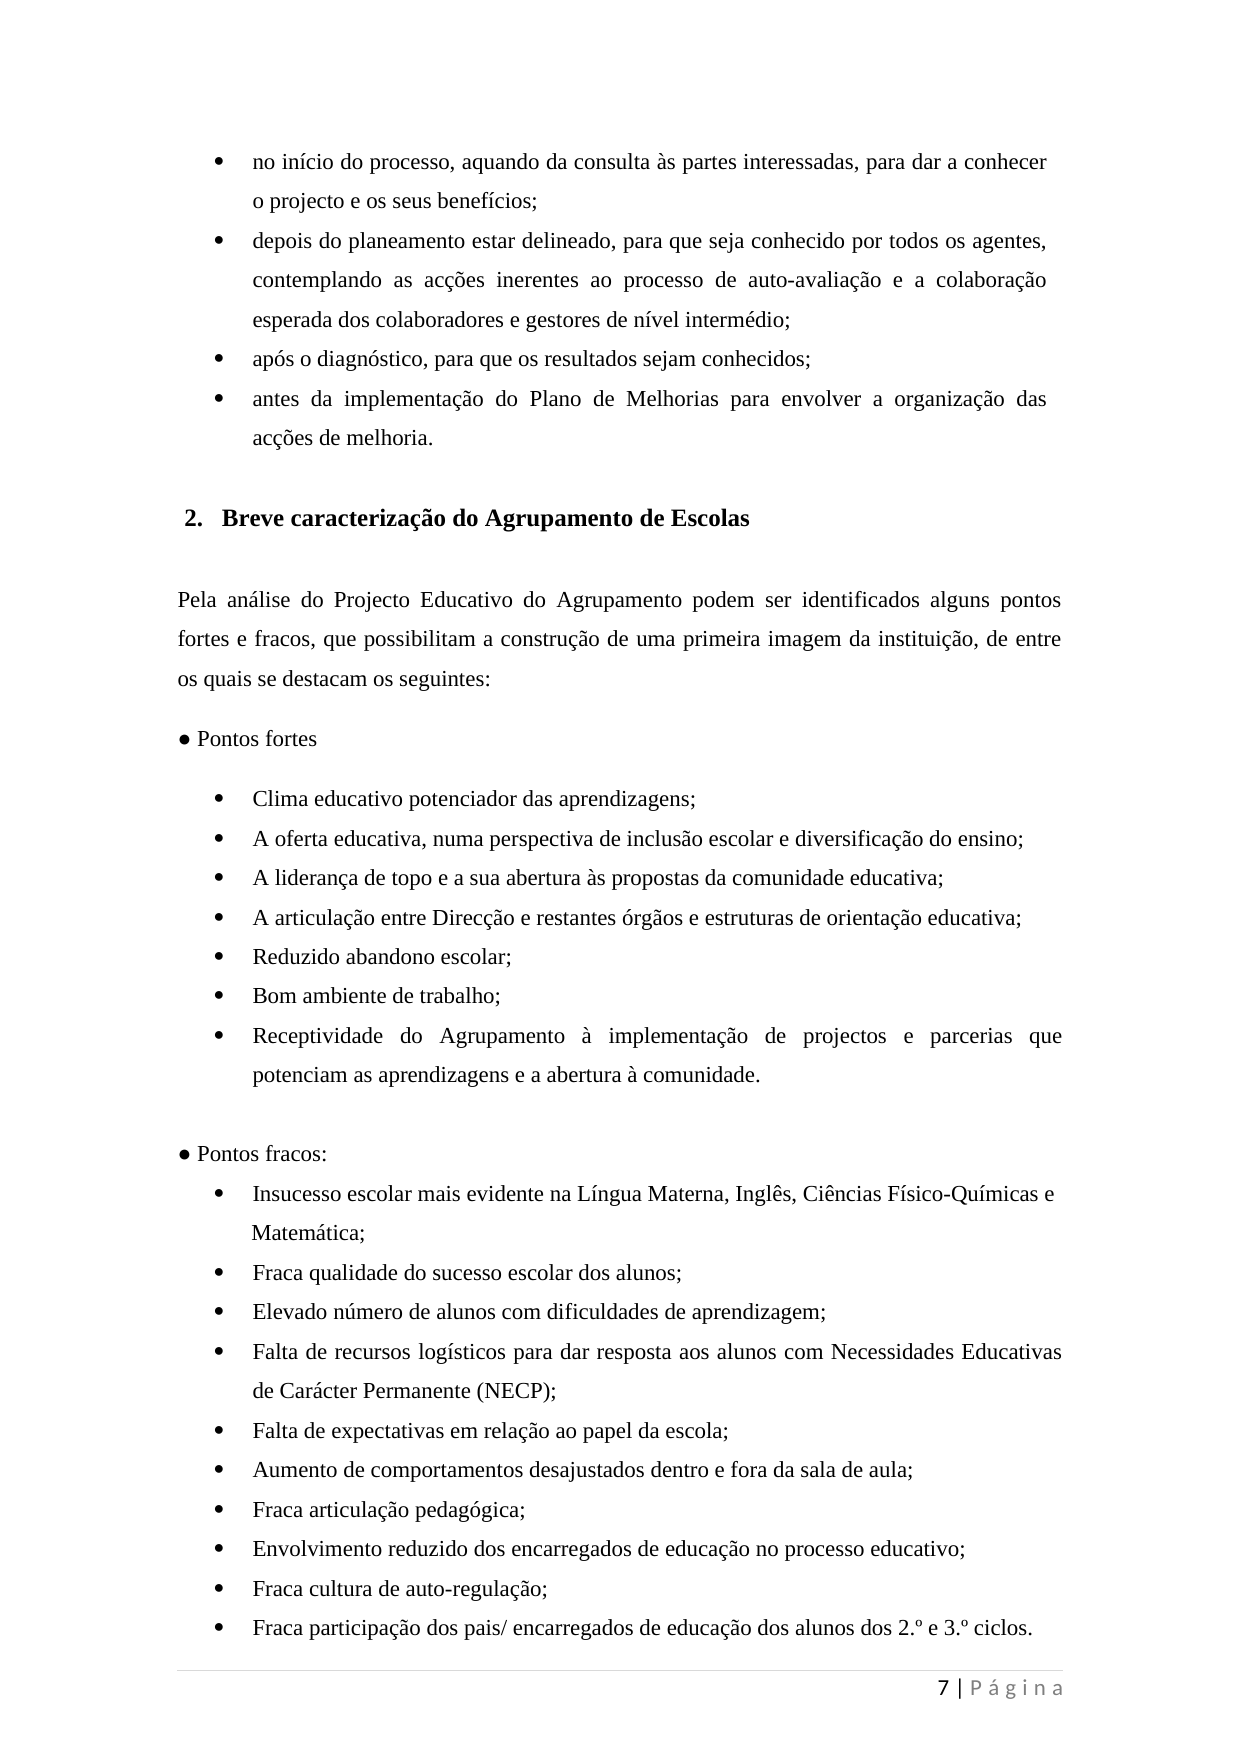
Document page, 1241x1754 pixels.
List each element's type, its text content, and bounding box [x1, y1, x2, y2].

text Pela análise do Projecto Educativo do Agrupamento podem ser identificados alguns pontos fortes e fracos, que possibilitam a construção de uma primeira imagem da instituição, de entre os quais se destacam os seguintes: [177, 586, 1063, 691]
list após o diagnóstico, para que os resultados sejam conhecidos; [215, 345, 1048, 371]
list depois do planeamento estar delineado, para que seja conhecido por todos os agentes, contemplando as acções inerentes ao processo de auto-avaliação e a colaboração esperada dos colaboradores e gestores de nível intermédio; [215, 227, 1048, 332]
list Breve caracterização do Agrupamento de Escolas [184, 503, 1048, 532]
text ● Pontos fortes [177, 725, 1063, 751]
text ● Pontos fracos: [177, 1141, 1063, 1167]
list Reduzido abandono escolar; [215, 943, 1063, 969]
text Matemática; [177, 1219, 1063, 1246]
list Elevado número de alunos com dificuldades de aprendizagem; [215, 1298, 1063, 1325]
list Insucesso escolar mais evidente na Língua Materna, Inglês, Ciências Físico-Químicas e [215, 1180, 1063, 1206]
list A oferta educativa, numa perspectiva de inclusão escolar e diversificação do ensino; [215, 825, 1063, 851]
list Falta de recursos logísticos para dar resposta aos alunos com Necessidades Educativas de Carácter Permanente (NECP); [215, 1338, 1063, 1404]
list Fraca cultura de auto-regulação; [215, 1575, 1063, 1601]
list Receptividade do Agrupamento à implementação de projectos e parcerias que potenciam as aprendizagens e a abertura à comunidade. [215, 1022, 1063, 1088]
list antes da implementação do Plano de Melhorias para envolver a organização das acções de melhoria. [215, 384, 1048, 450]
list A articulação entre Direcção e restantes órgãos e estruturas de orientação educativa; [215, 904, 1063, 930]
list Falta de expectativas em relação ao papel da escola; [215, 1417, 1063, 1443]
list Fraca participação dos pais/ encarregados de educação dos alunos dos 2.º e 3.º ciclos. [215, 1614, 1063, 1641]
list Envolvimento reduzido dos encarregados de educação no processo educativo; [215, 1535, 1063, 1562]
list no início do processo, aquando da consulta às partes interessadas, para dar a conhecer o projecto e os seus benefícios; [215, 148, 1048, 213]
list Clima educativo potenciador das aprendizagens; [215, 785, 1063, 812]
list A liderança de topo e a sua abertura às propostas da comunidade educativa; [215, 864, 1063, 891]
list Fraca articulação pedagógica; [215, 1496, 1063, 1522]
list Fraca qualidade do sucesso escolar dos alunos; [215, 1259, 1063, 1285]
list Aumento de comportamentos desajustados dentro e fora da sala de aula; [215, 1456, 1063, 1483]
list Bom ambiente de trabalho; [215, 983, 1063, 1009]
